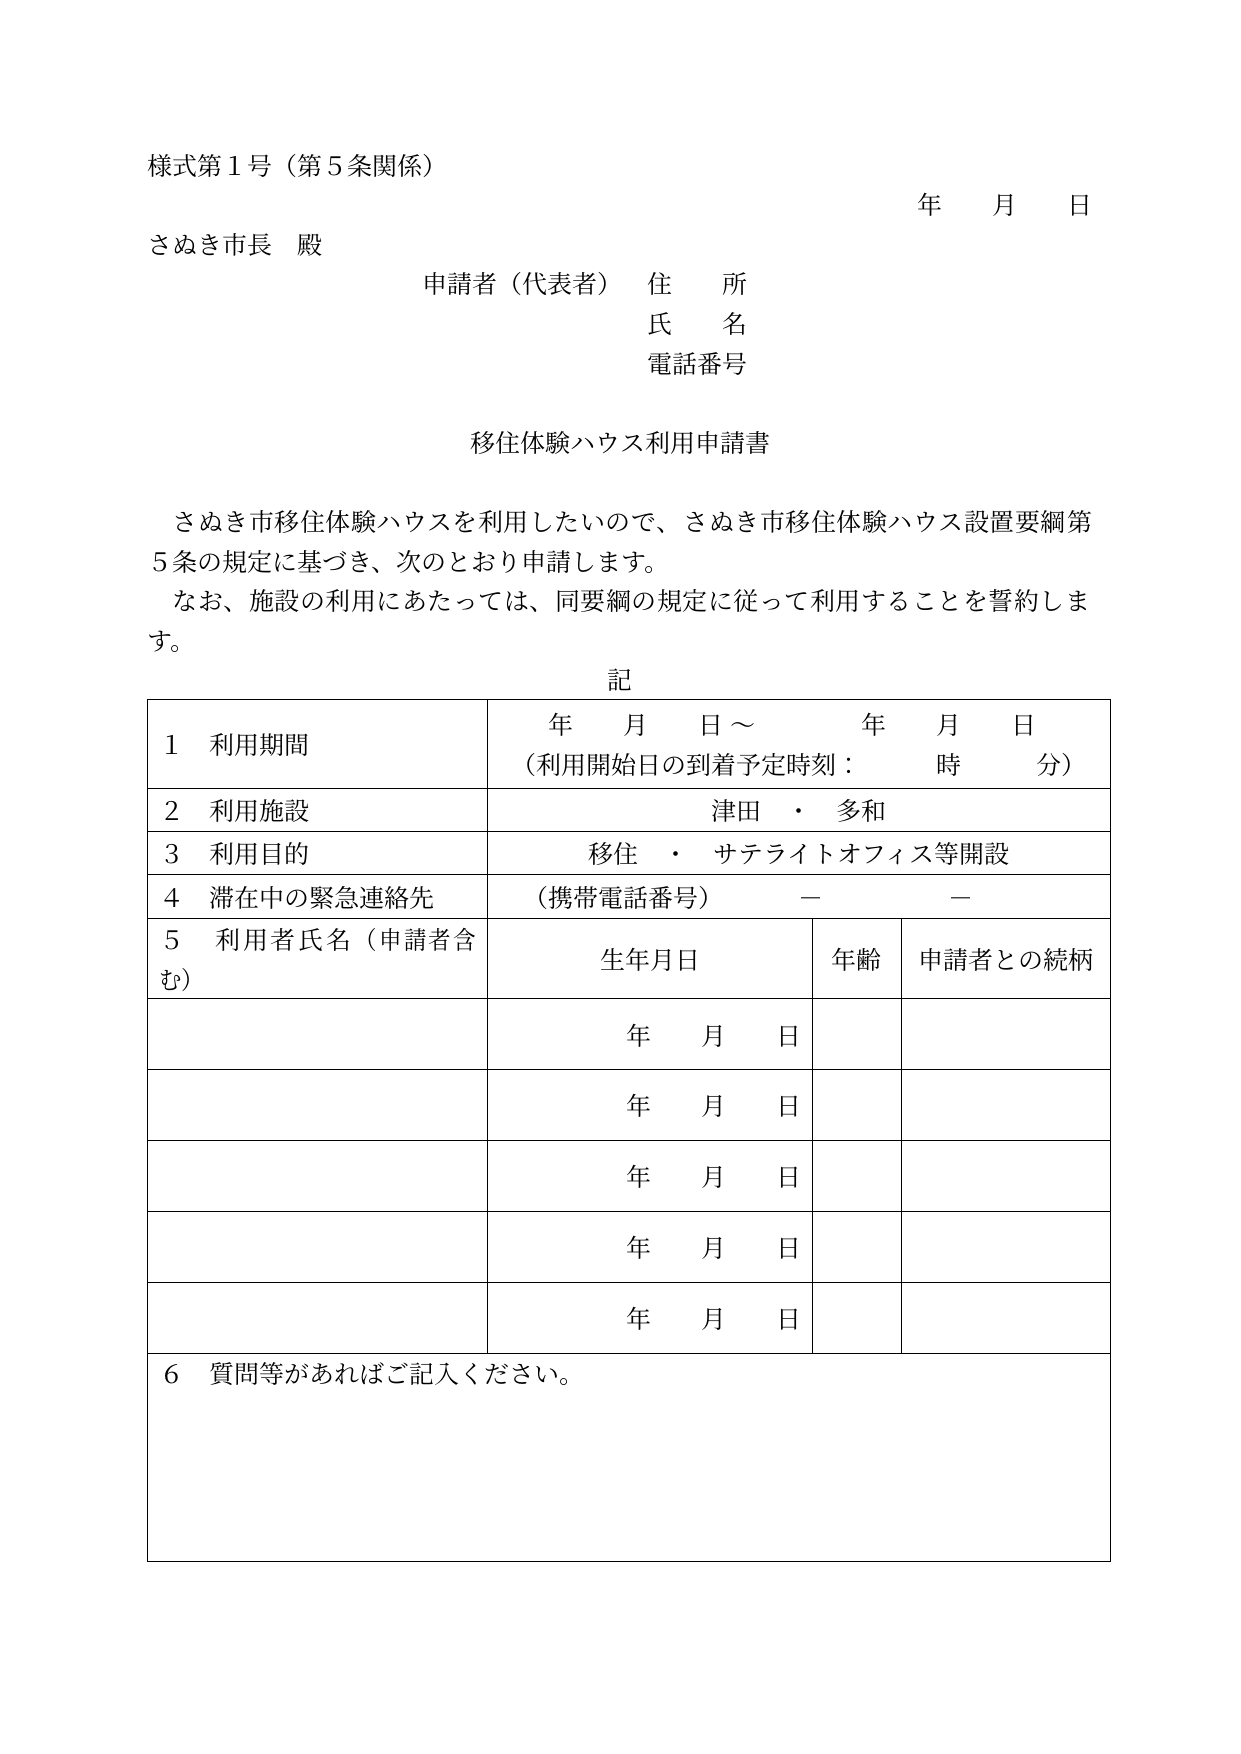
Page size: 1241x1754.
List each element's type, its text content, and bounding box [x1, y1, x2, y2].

table_cell [148, 1141, 487, 1211]
table_cell 年 月 日 [488, 1070, 812, 1140]
text 電話番号 [148, 343, 1092, 382]
table_cell [148, 999, 487, 1069]
table_cell [813, 1283, 901, 1352]
table_cell [813, 1141, 901, 1211]
text 記 [148, 659, 1092, 699]
table_cell ２ 利用施設 [148, 789, 487, 831]
text 年 月 日 [148, 184, 1092, 224]
table_cell 年 月 日 [488, 999, 812, 1069]
table_cell [148, 1070, 487, 1140]
text さぬき市長 殿 [148, 224, 1092, 263]
table_cell [148, 1212, 487, 1282]
table_cell 生年月日 [488, 919, 812, 998]
table_cell [902, 999, 1110, 1069]
table_cell [902, 1070, 1110, 1140]
table_cell ４ 滞在中の緊急連絡先 [148, 875, 487, 918]
table_cell 申請者との続柄 [902, 919, 1110, 998]
table_cell [902, 1141, 1110, 1211]
table_cell ６ 質問等があればご記入ください。 [148, 1354, 1110, 1561]
table_cell 移住 ・ サテライトオフィス等開設 [488, 832, 1110, 874]
text 氏 名 [148, 303, 1092, 343]
table_cell 年齢 [813, 919, 901, 998]
text 申請者（代表者） 住 所 [148, 263, 1093, 303]
text 移住体験ハウス利用申請書 [148, 422, 1092, 461]
text 様式第１号（第５条関係） [148, 145, 1092, 184]
text さぬき市移住体験ハウスを利用したいので、さぬき市移住体験ハウス設置要綱第５条の規定に基づき、次のとおり申請します。 [148, 501, 1092, 580]
table_cell （携帯電話番号） － － [488, 875, 1110, 918]
table_cell 年 月 日 [488, 1141, 812, 1211]
table_header １ 利用期間 [148, 700, 487, 787]
table_cell [902, 1283, 1110, 1352]
table_cell 年 月 日 [488, 1212, 812, 1282]
table_cell 津田 ・ 多和 [488, 789, 1110, 831]
table_cell [813, 1070, 901, 1140]
table_cell [148, 1283, 487, 1352]
table_header 年 月 日 ～ 年 月 日 （利用開始日の到着予定時刻： 時 分） [488, 700, 1110, 787]
table_cell [813, 999, 901, 1069]
text なお、施設の利用にあたっては、同要綱の規定に従って利用することを誓約します。 [148, 580, 1092, 659]
table_cell [813, 1212, 901, 1282]
table_cell [902, 1212, 1110, 1282]
table_cell ３ 利用目的 [148, 832, 487, 874]
table_cell 年 月 日 [488, 1283, 812, 1352]
table_cell ５ 利用者氏名（申請者含む） [148, 919, 487, 998]
